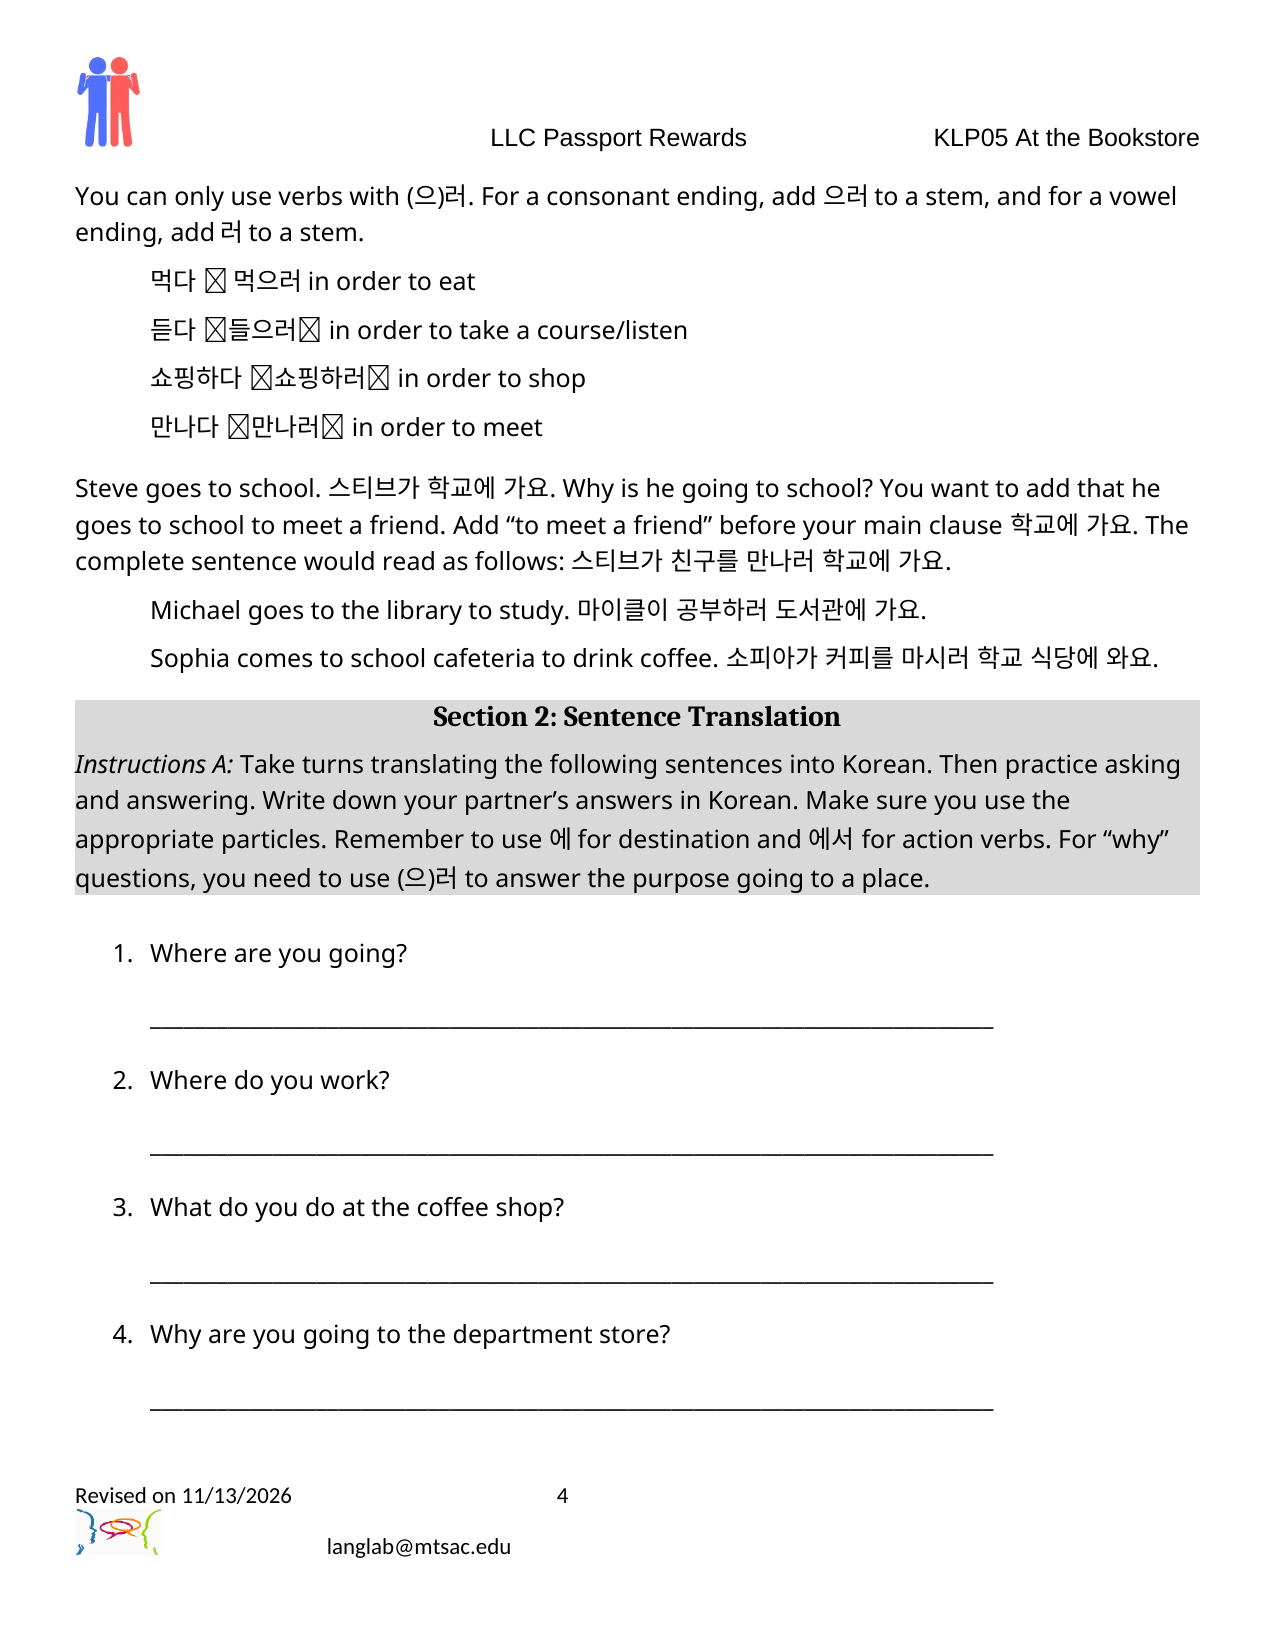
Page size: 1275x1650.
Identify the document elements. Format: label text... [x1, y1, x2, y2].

text ____________________________________________________________________________ [75, 1380, 1200, 1414]
picture [75, 1509, 161, 1555]
text Sophia comes to school cafeteria to drink coffee. 소피아가 커피를 마시러 학교 식당에 와요. [75, 639, 1200, 675]
list ____________________________________________________________________________ [150, 1126, 1200, 1160]
list Where are you going? [112, 936, 1200, 969]
list What do you do at the coffee shop? [112, 1190, 1200, 1224]
text You can only use verbs with (으)러. For a consonant ending, add 으러to a stem, and for a vowel ending, add러to a stem. [75, 176, 1200, 249]
list Where do you work? [112, 1063, 1200, 1097]
text Michael goes to the library to study. 마이클이 공부하러 도서관에 가요. [75, 590, 1200, 626]
subtitle Section 2: Sentence Translation [75, 700, 1200, 734]
list ____________________________________________________________________________ [150, 1253, 1200, 1287]
list Why are you going to the department store? [112, 1317, 1200, 1351]
text Steve goes to school. 스티브가 학교에 가요. Why is he going to school? You want to add that he goes to school to meet a friend. Add “to meet a friend” before your main clause 학교에 가요. The complete sentence would read as follows: 스티브가 친구를 만나러 학교에 가요. [75, 469, 1200, 578]
text 먹다  먹으러in order to eat [150, 261, 1200, 298]
text 쇼핑하다 쇼핑하러 in order to shop [150, 359, 1200, 395]
text 듣다 들으러 in order to take a course/listen [150, 310, 1200, 346]
text Instructions A: Take turns translating the following sentences into Korean. Then practice asking and answering. Write down your partner’s answers in Korean. Make sure you use the appropriate particles. Remember to use 에for destination and 에서 for action verbs. For “why” questions, you need to use (으)러 to answer the purpose going to a place. [75, 746, 1200, 895]
list ____________________________________________________________________________ [150, 999, 1200, 1033]
text 만나다 만나러 in order to meet [150, 408, 1200, 444]
picture [75, 56, 141, 147]
